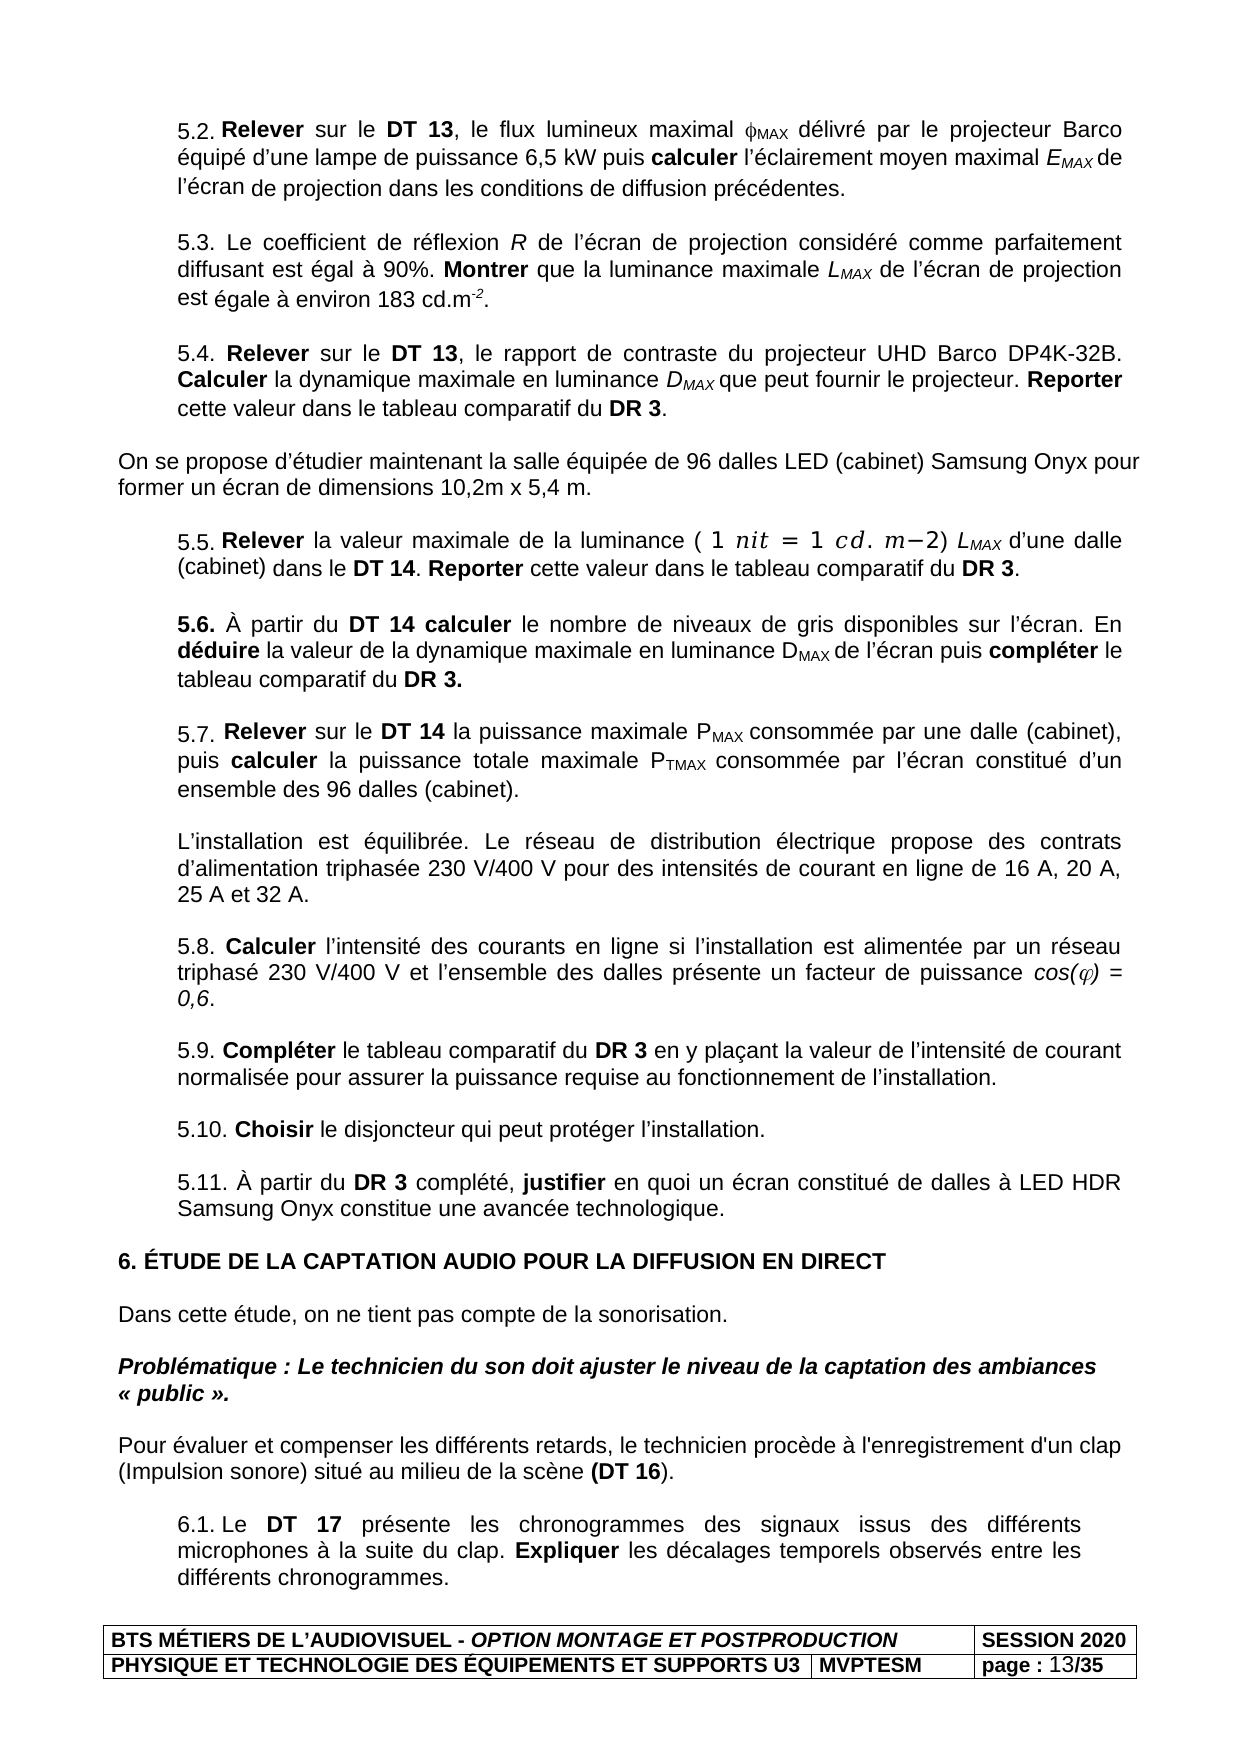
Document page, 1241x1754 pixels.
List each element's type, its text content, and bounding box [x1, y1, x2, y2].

list À partir du DT 14 calculer le nombre de niveaux de gris disponibles sur l’écran. En déduire la valeur de la dynamique maximale en luminance DMAX de l’écran puis compléter le tableau comparatif du DR 3. [177, 609, 1122, 692]
list Relever sur le DT 14 la puissance maximale PMAX consommée par une dalle (cabinet), puis calculer la puissance totale maximale PTMAX consommée par l’écran constitué d’un ensemble des 96 dalles (cabinet). [177, 718, 1122, 802]
list Choisir le disjoncteur qui peut protéger l’installation. [177, 1116, 1178, 1143]
list Relever la valeur maximale de la luminance ( 1 𝑛𝑖𝑡 = 1 𝑐𝑑. 𝑚−2) LMAX d’une dalle (cabinet) dans le DT 14. Reporter cette valeur dans le tableau comparatif du DR 3. [177, 530, 1122, 582]
text Dans cette étude, on ne tient pas compte de la sonorisation. [118, 1301, 1178, 1327]
text « public ». [118, 1380, 1178, 1406]
list Le DT 17 présente les chronogrammes des signaux issus des différents microphones à la suite du clap. Expliquer les décalages temporels observés entre les différents chronogrammes. [177, 1511, 1082, 1590]
list Calculer l’intensité des courants en ligne si l’installation est alimentée par un réseau triphasé 230 V/400 V et l’ensemble des dalles présente un facteur de puissance cos() = 0,6. [177, 934, 1122, 1011]
list À partir du DR 3 complété, justifier en quoi un écran constitué de dalles à LED HDR Samsung Onyx constitue une avancée technologique. [177, 1169, 1122, 1222]
subtitle Problématique : Le technicien du son doit ajuster le niveau de la captation des ambiances [118, 1354, 1178, 1380]
text Pour évaluer et compenser les différents retards, le technicien procède à l'enregistrement d'un clap (Impulsion sonore) situé au milieu de la scène (DT 16). [118, 1433, 1123, 1484]
text L’installation est équilibrée. Le réseau de distribution électrique propose des contrats d’alimentation triphasée 230 V/400 V pour des intensités de courant en ligne de 16 A, 20 A, 25 A et 32 A. [177, 828, 1122, 907]
list Relever sur le DT 13, le flux lumineux maximal MAX délivré par le projecteur Barco équipé d’une lampe de puissance 6,5 kW puis calculer l’éclairement moyen maximal EMAX de l’écran de projection dans les conditions de diffusion précédentes. [177, 116, 1123, 202]
list Le coefficient de réflexion R de l’écran de projection considéré comme parfaitement diffusant est égal à 90%. Montrer que la luminance maximale LMAX de l’écran de projection est égale à environ 183 cd.m-2. [177, 228, 1122, 312]
list Compléter le tableau comparatif du DR 3 en y plaçant la valeur de l’intensité de courant normalisée pour assurer la puissance requise au fonctionnement de l’installation. [177, 1037, 1122, 1090]
subtitle ÉTUDE DE LA CAPTATION AUDIO POUR LA DIFFUSION EN DIRECT [118, 1248, 1178, 1274]
text On se propose d’étudier maintenant la salle équipée de 96 dalles LED (cabinet) Samsung Onyx pour former un écran de dimensions 10,2m x 5,4 m. [118, 448, 1178, 500]
list Relever sur le DT 13, le rapport de contraste du projecteur UHD Barco DP4K-32B. Calculer la dynamique maximale en luminance DMAX que peut fournir le projecteur. Reporter cette valeur dans le tableau comparatif du DR 3. [177, 339, 1123, 421]
